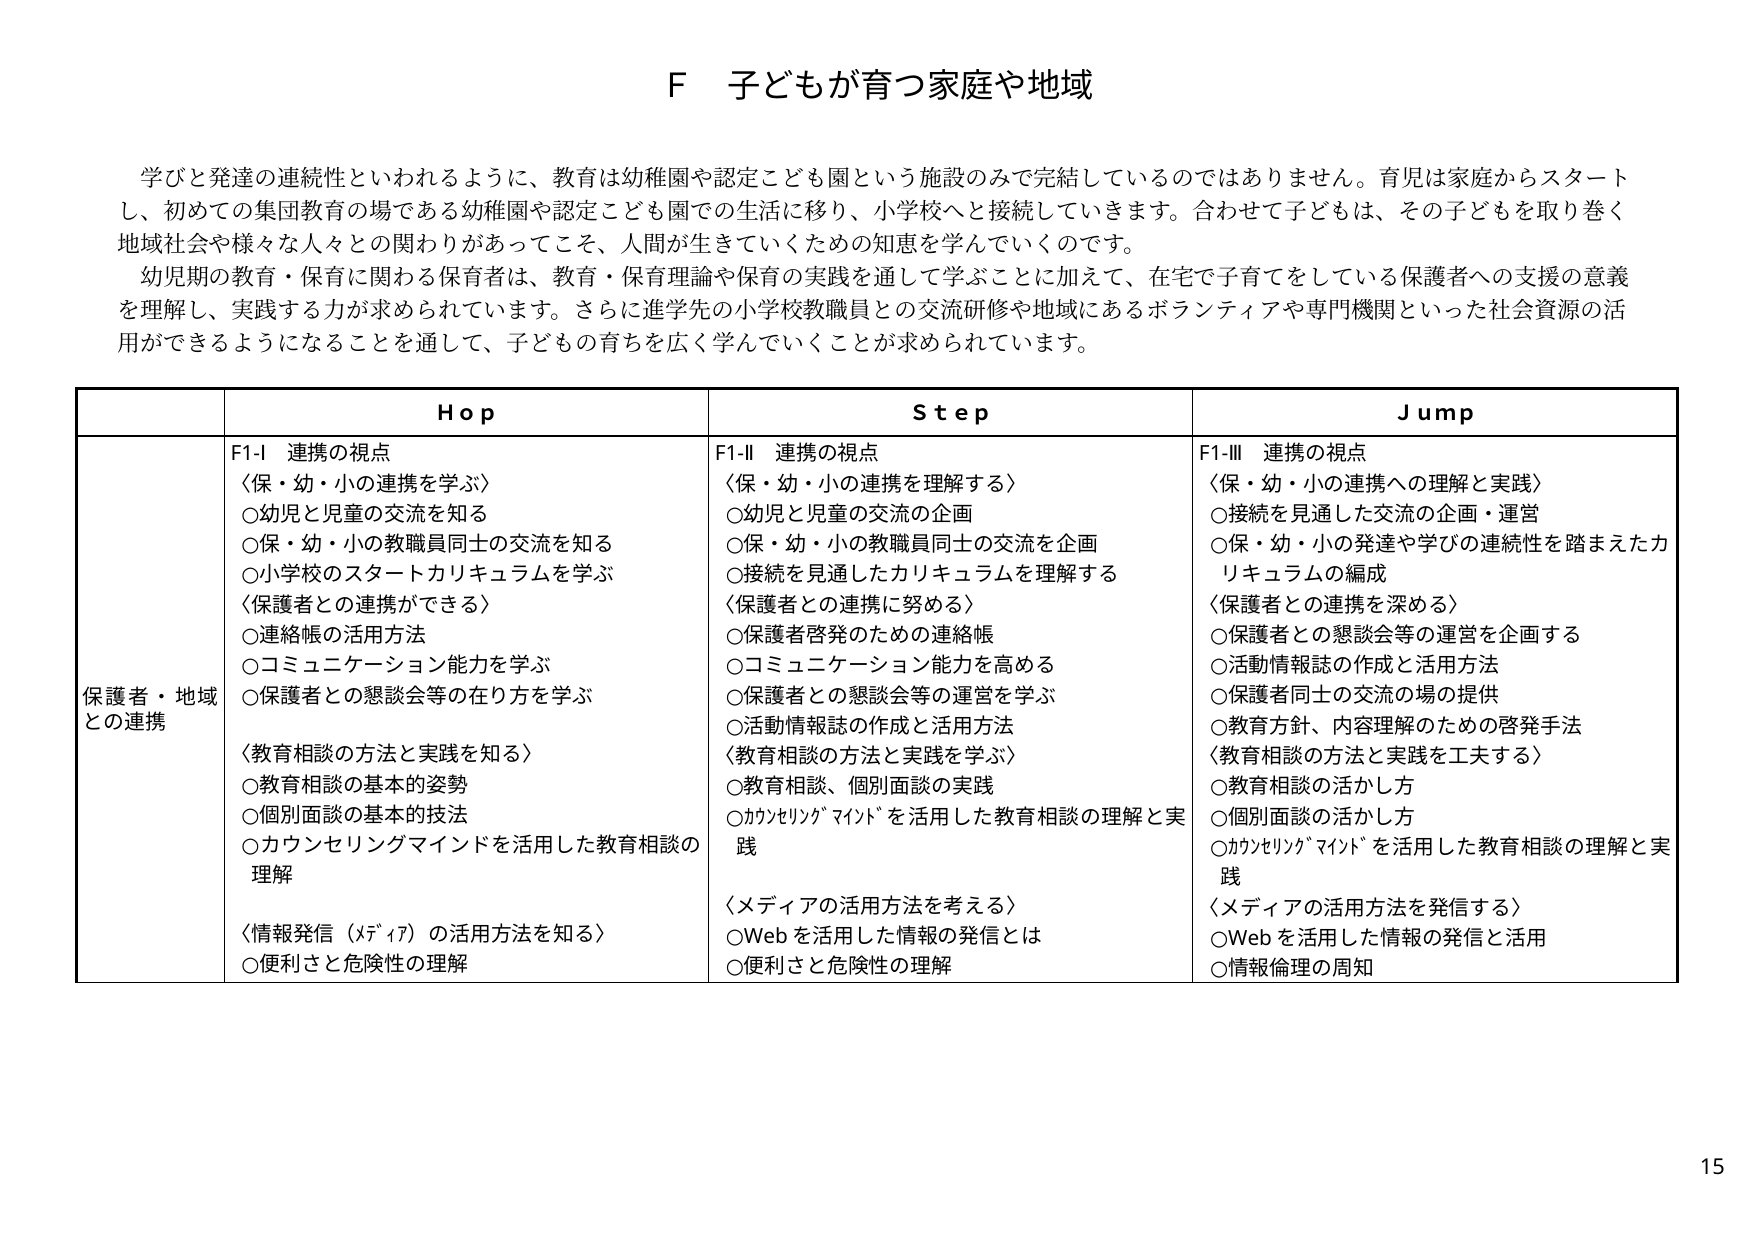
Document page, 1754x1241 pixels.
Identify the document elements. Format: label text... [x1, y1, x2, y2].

text 幼児期の教育・保育に関わる保育者は、教育・保育理論や保育の実践を通して学ぶことに加えて、在宅で子育てをしている保護者への支援の意義を理解し、実践する力が求められています。さらに進学先の小学校教職員との交流研修や地域にあるボランティアや専門機関といった社会資源の活用ができるようになることを通して、子どもの育ちを広く学んでいくことが求められています。 [117, 259, 1637, 358]
table_cell F1-Ⅲ 連携の視点 〈保・幼・小の連携への理解と実践〉 ○接続を見通した交流の企画・運営 ○保・幼・小の発達や学びの連続性を踏まえたカリキュラムの編成 〈保護者との連携を深める〉 ○保護者との懇談会等の運営を企画する ○活動情報誌の作成と活用方法 ○保護者同士の交流の場の提供 ○教育方針、内容理解のための啓発手法 〈教育相談の方法と実践を工夫する〉 ○教育相談の活かし方 ○個別面談の活かし方 ○ｶｳﾝｾﾘﾝｸﾞﾏｲﾝﾄﾞを活用した教育相談の理解と実践 〈メディアの活用方法を発信する〉 ○Webを活用した情報の発信と活用 ○情報倫理の周知 [1193, 437, 1676, 982]
table_cell 保護者・地域との連携 [78, 437, 224, 982]
table_cell F1-Ⅰ 連携の視点 〈保・幼・小の連携を学ぶ〉 ○幼児と児童の交流を知る ○保・幼・小の教職員同士の交流を知る ○小学校のスタートカリキュラムを学ぶ 〈保護者との連携ができる〉 ○連絡帳の活用方法 ○コミュニケーション能力を学ぶ ○保護者との懇談会等の在り方を学ぶ 〈教育相談の方法と実践を知る〉 ○教育相談の基本的姿勢 ○個別面談の基本的技法 ○カウンセリングマインドを活用した教育相談の理解 〈情報発信（ﾒﾃﾞｨｱ）の活用方法を知る〉 ○便利さと危険性の理解 [225, 437, 708, 982]
table_header [78, 390, 224, 434]
table_cell F1-Ⅱ 連携の視点 〈保・幼・小の連携を理解する〉 ○幼児と児童の交流の企画 ○保・幼・小の教職員同士の交流を企画 ○接続を見通したカリキュラムを理解する 〈保護者との連携に努める〉 ○保護者啓発のための連絡帳 ○コミュニケーション能力を高める ○保護者との懇談会等の運営を学ぶ ○活動情報誌の作成と活用方法 〈教育相談の方法と実践を学ぶ〉 ○教育相談、個別面談の実践 ○ｶｳﾝｾﾘﾝｸﾞﾏｲﾝﾄﾞを活用した教育相談の理解と実践 〈メディアの活用方法を考える〉 ○Webを活用した情報の発信とは ○便利さと危険性の理解 [709, 437, 1192, 982]
text 学びと発達の連続性といわれるように、教育は幼稚園や認定こども園という施設のみで完結しているのではありません。育児は家庭からスタートし、初めての集団教育の場である幼稚園や認定こども園での生活に移り、小学校へと接続していきます。合わせて子どもは、その子どもを取り巻く地域社会や様々な人々との関わりがあってこそ、人間が生きていくための知恵を学んでいくのです。 [117, 161, 1637, 259]
text Ｆ 子どもが育つ家庭や地域 [29, 59, 1724, 107]
table_header Ｊｕｍｐ [1193, 390, 1676, 434]
table_header Ｓｔｅｐ [709, 390, 1192, 434]
table_header Ｈｏｐ [225, 390, 708, 434]
